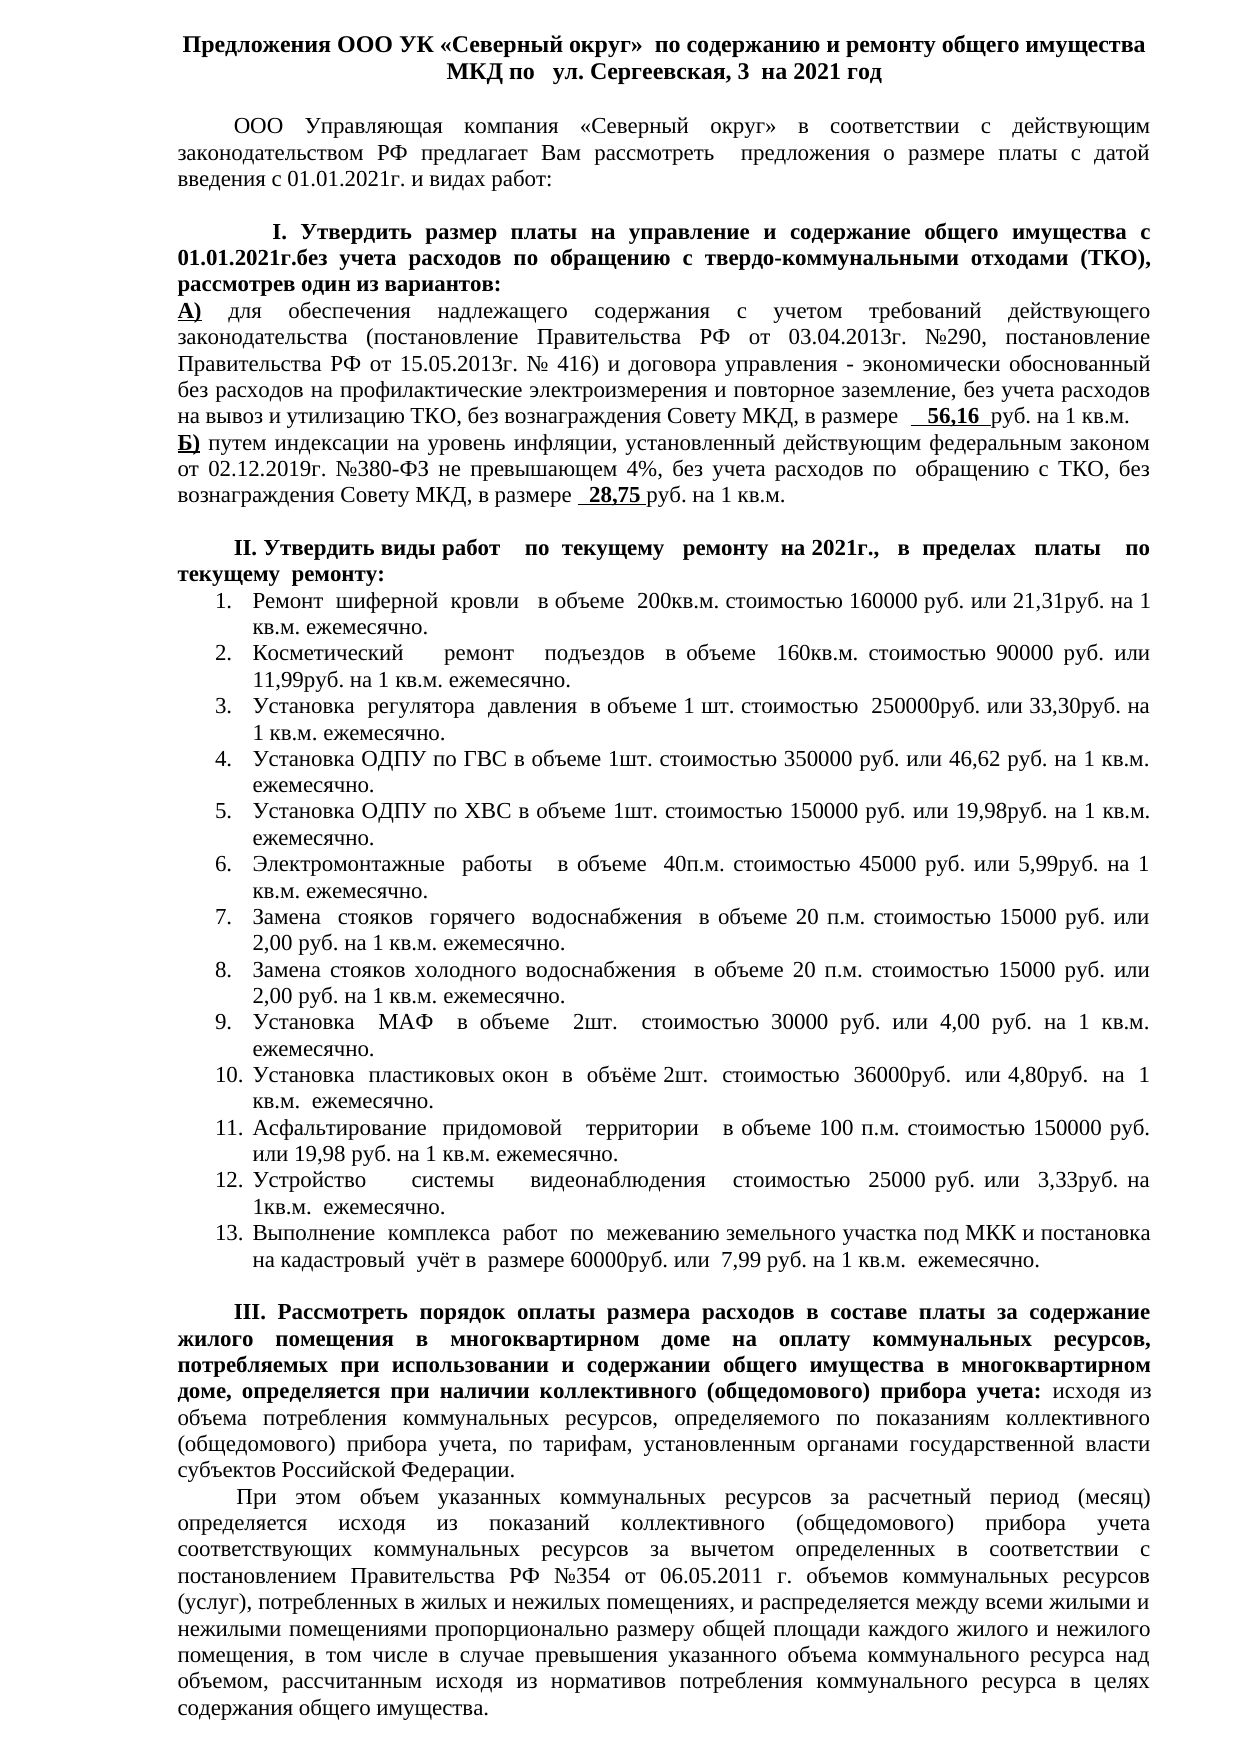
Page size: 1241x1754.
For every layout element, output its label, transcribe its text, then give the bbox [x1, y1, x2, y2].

list Замена стояков холодного водоснабжения в объеме 20 п.м. стоимостью 15000 руб. или 2,00 руб. на 1 кв.м. ежемесячно. [215, 956, 1152, 1008]
text II. Утвердить виды работ по текущему ремонту на 2021г., в пределах платы по текущему ремонту: [177, 534, 1152, 587]
list Установка ОДПУ по ГВС в объеме 1шт. стоимостью 350000 руб. или 46,62 руб. на 1 кв.м. ежемесячно. [215, 745, 1152, 798]
list Выполнение комплекса работ по межеванию земельного участка под МКК и постановка на кадастровый учёт в размере 60000руб. или 7,99 руб. на 1 кв.м. ежемесячно. [215, 1219, 1152, 1272]
list Установка ОДПУ по ХВС в объеме 1шт. стоимостью 150000 руб. или 19,98руб. на 1 кв.м. ежемесячно. [215, 798, 1152, 850]
text Б) путем индексации на уровень инфляции, установленный действующим федеральным законом от 02.12.2019г. №380-ФЗ не превышающем 4%, без учета расходов по обращению с ТКО, без вознаграждения Совету МКД, в размере 28,75 руб. на 1 кв.м. [177, 429, 1152, 508]
list Асфальтирование придомовой территории в объеме 100 п.м. стоимостью 150000 руб. или 19,98 руб. на 1 кв.м. ежемесячно. [215, 1114, 1152, 1167]
text Предложения ООО УК «Северный округ» по содержанию и ремонту общего имущества МКД по ул. Сергеевская, 3 на 2021 год [177, 29, 1152, 85]
list Установка МАФ в объеме 2шт. стоимостью 30000 руб. или 4,00 руб. на 1 кв.м. ежемесячно. [215, 1008, 1152, 1061]
list Электромонтажные работы в объеме 40п.м. стоимостью 45000 руб. или 5,99руб. на 1 кв.м. ежемесячно. [215, 850, 1152, 903]
list Установка пластиковых окон в объёме 2шт. стоимостью 36000руб. или 4,80руб. на 1 кв.м. ежемесячно. [215, 1061, 1152, 1114]
text III. Рассмотреть порядок оплаты размера расходов в составе платы за содержание жилого помещения в многоквартирном доме на оплату коммунальных ресурсов, потребляемых при использовании и содержании общего имущества в многоквартирном доме, определяется при наличии коллективного (общедомового) прибора учета: исходя из объема потребления коммунальных ресурсов, определяемого по показаниям коллективного (общедомового) прибора учета, по тарифам, установленным органами государственной власти субъектов Российской Федерации. [177, 1298, 1152, 1483]
text А) для обеспечения надлежащего содержания с учетом требований действующего законодательства (постановление Правительства РФ от 03.04.2013г. №290, постановление Правительства РФ от 15.05.2013г. № 416) и договора управления - экономически обоснованный без расходов на профилактические электроизмерения и повторное заземление, без учета расходов на вывоз и утилизацию ТКО, без вознаграждения Совету МКД, в размере 56,16 руб. на 1 кв.м. [177, 297, 1152, 429]
text При этом объем указанных коммунальных ресурсов за расчетный период (месяц) определяется исходя из показаний коллективного (общедомового) прибора учета соответствующих коммунальных ресурсов за вычетом определенных в соответствии с постановлением Правительства РФ №354 от 06.05.2011 г. объемов коммунальных ресурсов (услуг), потребленных в жилых и нежилых помещениях, и распределяется между всеми жилыми и нежилыми помещениями пропорционально размеру общей площади каждого жилого и нежилого помещения, в том числе в случае превышения указанного объема коммунального ресурса над объемом, рассчитанным исходя из нормативов потребления коммунального ресурса в целях содержания общего имущества. [177, 1483, 1152, 1720]
list Установка регулятора давления в объеме 1 шт. стоимостью 250000руб. или 33,30руб. на 1 кв.м. ежемесячно. [215, 692, 1152, 745]
list Устройство системы видеонаблюдения стоимостью 25000 руб. или 3,33руб. на 1кв.м. ежемесячно. [215, 1167, 1152, 1219]
text I. Утвердить размер платы на управление и содержание общего имущества с 01.01.2021г.без учета расходов по обращению с твердо-коммунальными отходами (ТКО), рассмотрев один из вариантов: [177, 218, 1152, 297]
list Косметический ремонт подъездов в объеме 160кв.м. стоимостью 90000 руб. или 11,99руб. на 1 кв.м. ежемесячно. [215, 639, 1152, 692]
list Замена стояков горячего водоснабжения в объеме 20 п.м. стоимостью 15000 руб. или 2,00 руб. на 1 кв.м. ежемесячно. [215, 903, 1152, 956]
list Ремонт шиферной кровли в объеме 200кв.м. стоимостью 160000 руб. или 21,31руб. на 1 кв.м. ежемесячно. [215, 587, 1152, 639]
text ООО Управляющая компания «Северный округ» в соответствии с действующим законодательством РФ предлагает Вам рассмотреть предложения о размере платы с датой введения с 01.01.2021г. и видах работ: [177, 112, 1152, 191]
